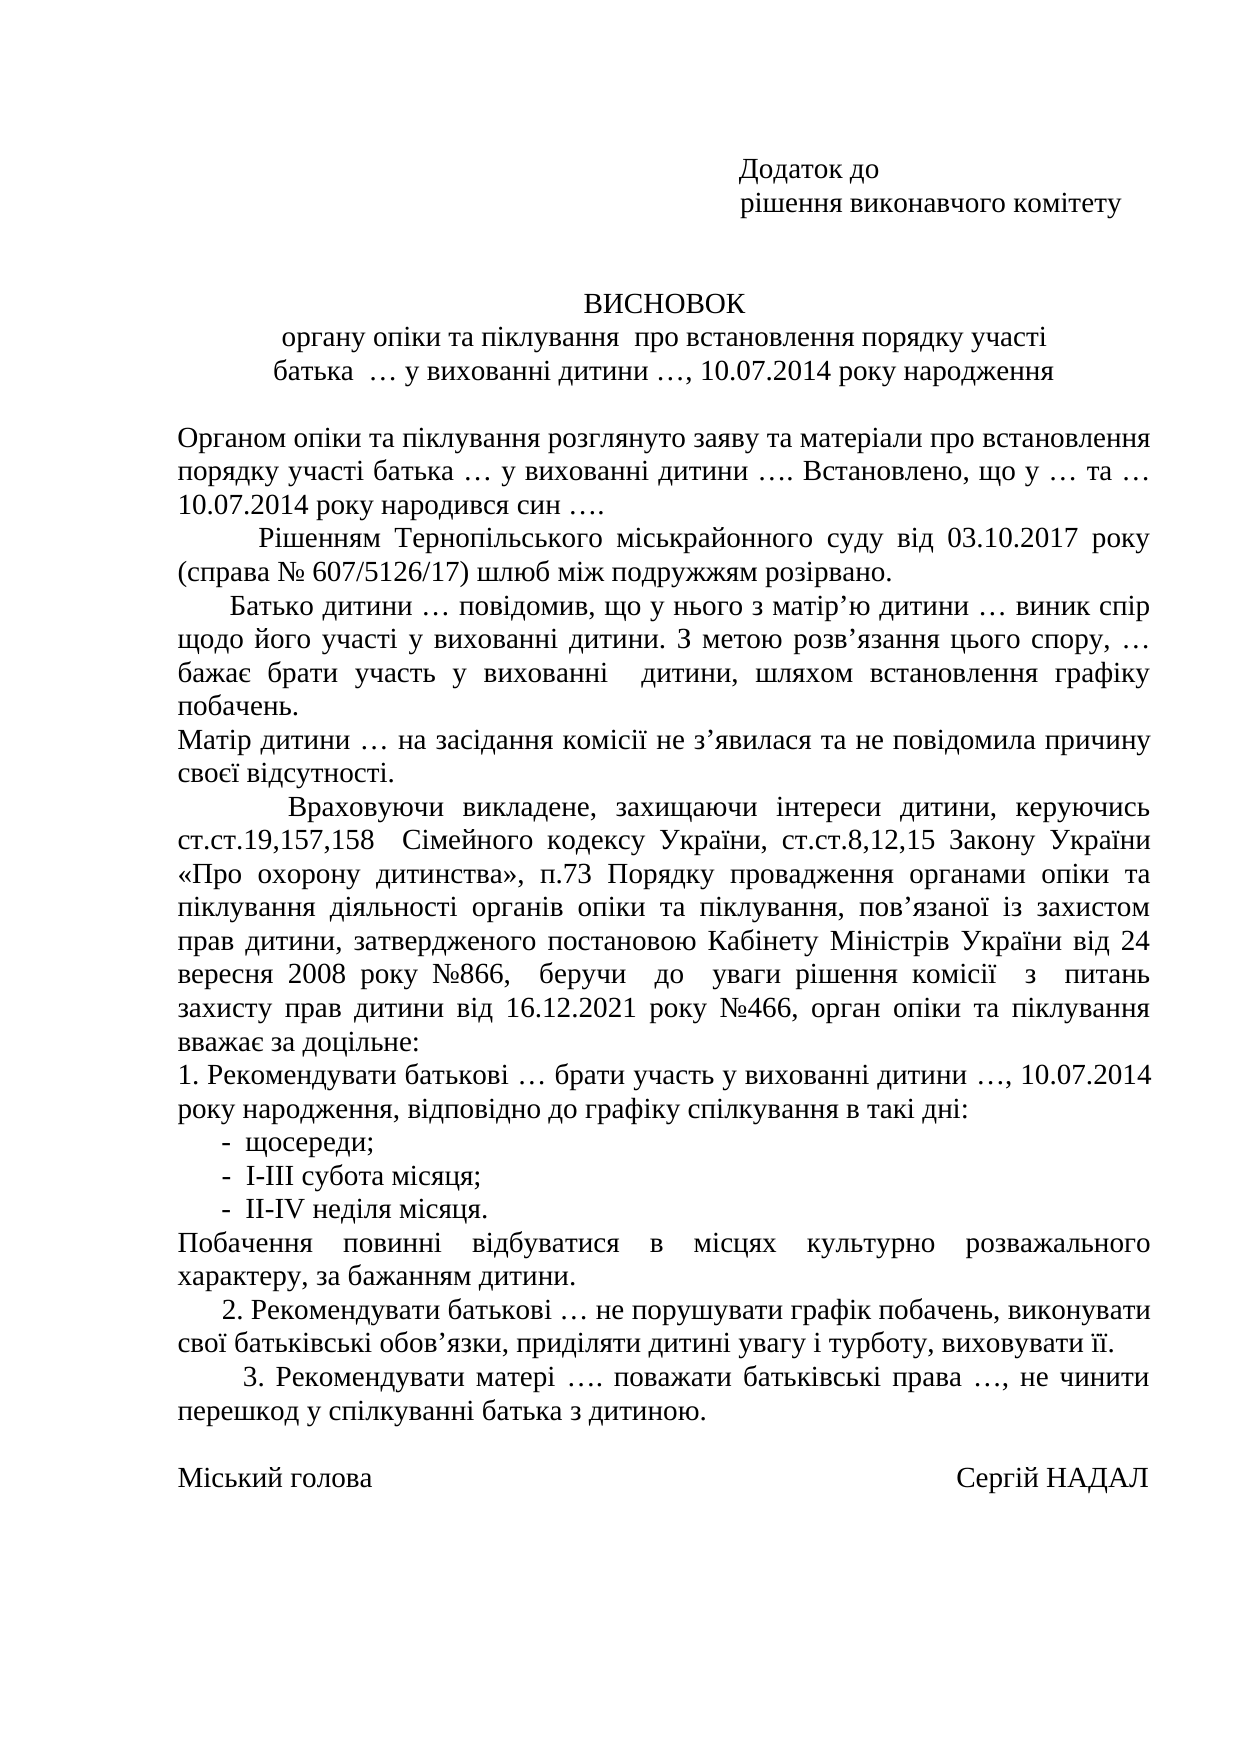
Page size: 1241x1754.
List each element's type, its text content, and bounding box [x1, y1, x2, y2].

text Враховуючи викладене, захищаючи інтереси дитини, керуючись ст.ст.19,157,158 Сімейного кодексу України, ст.ст.8,12,15 Закону України «Про охорону дитинства», п.73 Порядку провадження органами опіки та піклування діяльності органів опіки та піклування, пов’язаної із захистом прав дитини, затвердженого постановою Кабінету Міністрів України від 24 вересня 2008 року №866, беручи до уваги рішення комісії з питань захисту прав дитини від 16.12.2021 року №466, орган опіки та піклування вважає за доцільне: [177, 789, 1152, 1057]
text рішення виконавчого комітету [740, 185, 1152, 219]
text батька … у вихованні дитини …, 10.07.2014 року народження [251, 353, 1152, 386]
text Побачення повинні відбуватися в місцях культурно розважального характеру, за бажанням дитини. [177, 1225, 1152, 1292]
text Матір дитини … на засідання комісії не зʼявилася та не повідомила причину своєї відсутності. [177, 722, 1152, 789]
text - II-IV неділя місяця. [177, 1191, 1152, 1225]
text - щосереди; [177, 1124, 1152, 1158]
text 1. Рекомендувати батькові … брати участь у вихованні дитини …, 10.07.2014 року народження, відповідно до графіку спілкування в такі дні: [177, 1057, 1152, 1124]
text 2. Рекомендувати батькові … не порушувати графік побачень, виконувати свої батьківські обов’язки, приділяти дитині увагу і турботу, виховувати її. [177, 1292, 1152, 1359]
text 3. Рекомендувати матері …. поважати батьківські права …, не чинити перешкод у спілкуванні батька з дитиною. [177, 1359, 1152, 1426]
text Органом опіки та піклування розглянуто заяву та матеріали про встановлення порядку участі батька … у вихованні дитини …. Встановлено, що у … та … 10.07.2014 року народився син …. [177, 420, 1152, 521]
text Додаток до [177, 152, 1152, 185]
text органу опіки та піклування про встановлення порядку участі [177, 319, 1152, 353]
text - I-III субота місяця; [177, 1158, 1152, 1191]
text Рішенням Тернопільського міськрайонного суду від 03.10.2017 року (справа № 607/5126/17) шлюб між подружжям розірвано. [177, 521, 1152, 588]
text ВИСНОВОК [177, 286, 1152, 319]
text Міський голова Сергій НАДАЛ [177, 1460, 1152, 1493]
text Батько дитини … повідомив, що у нього з матір’ю дитини … виник спір щодо його участі у вихованні дитини. З метою розв’язання цього спору, … бажає брати участь у вихованні дитини, шляхом встановлення графіку побачень. [177, 588, 1152, 722]
